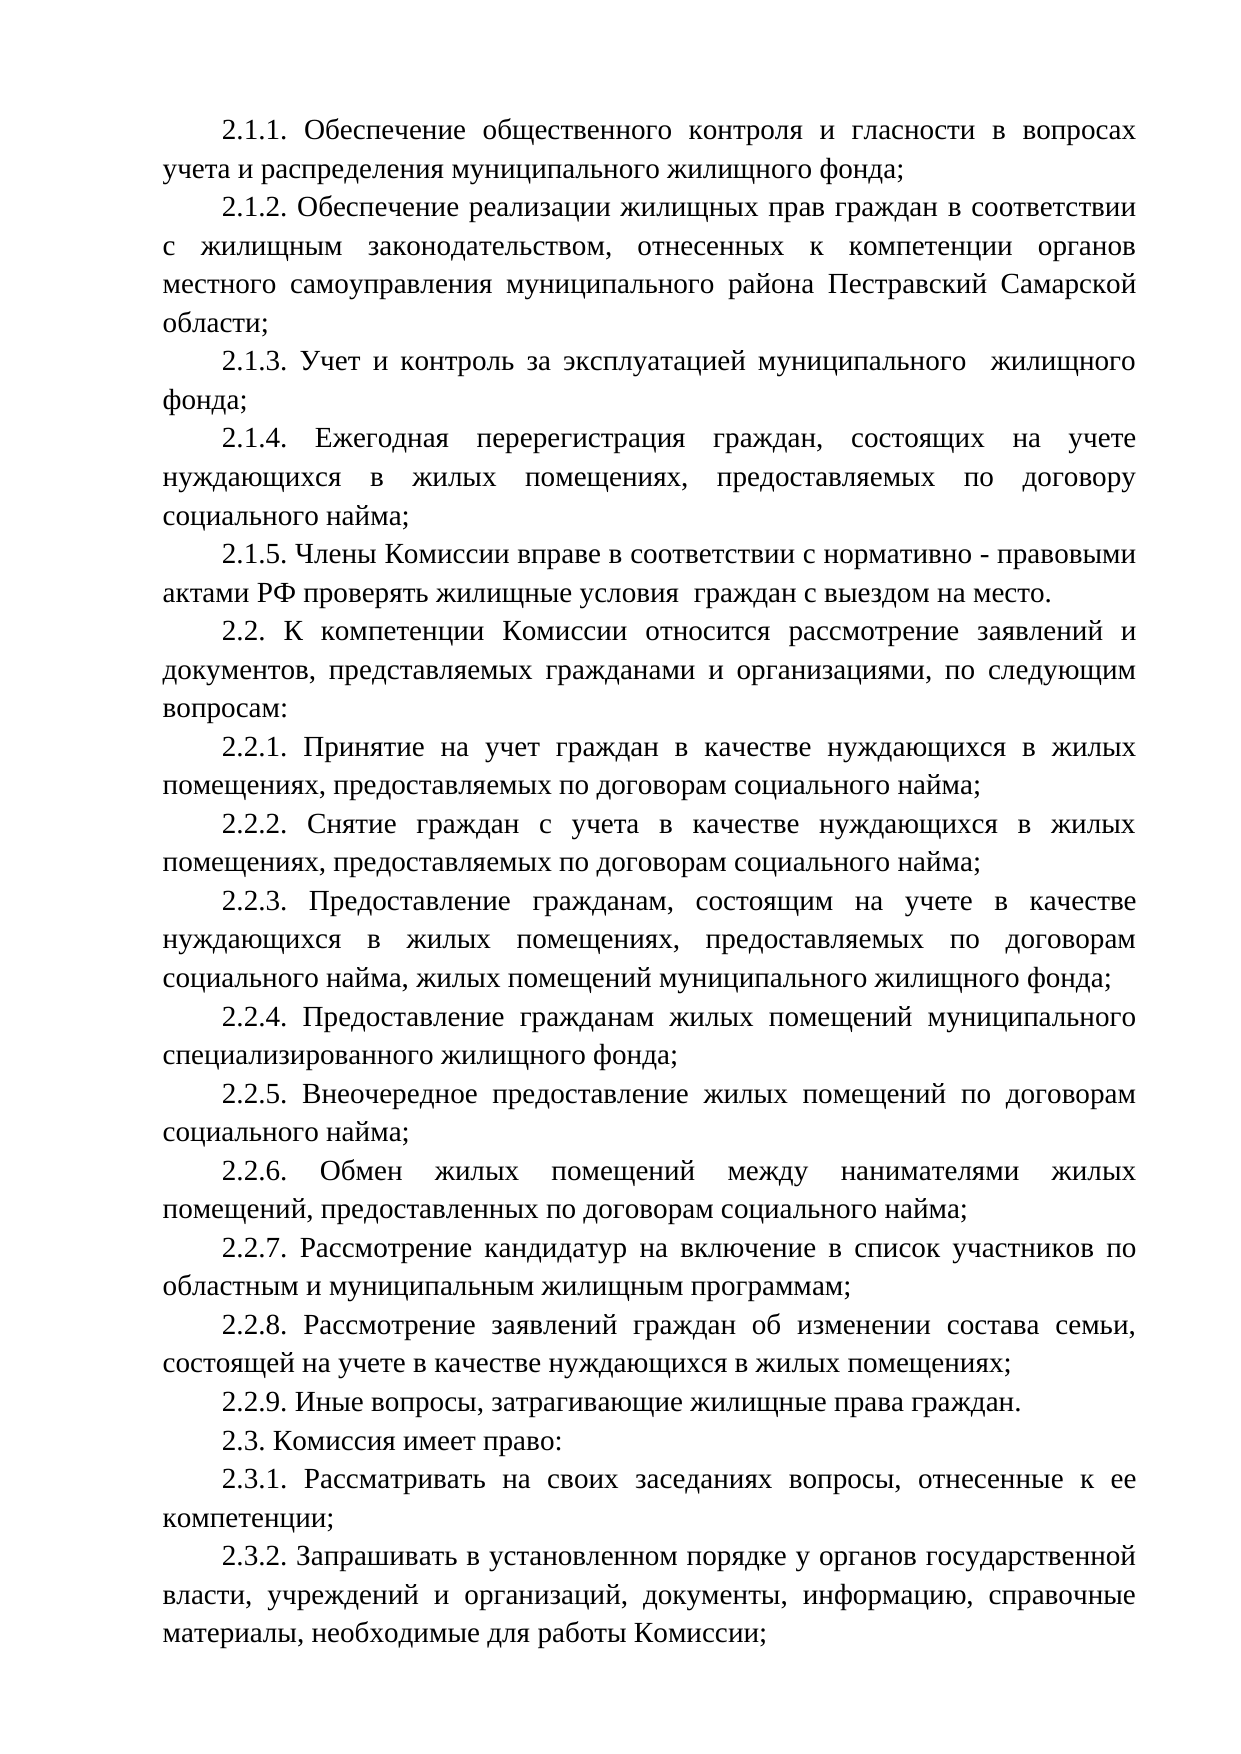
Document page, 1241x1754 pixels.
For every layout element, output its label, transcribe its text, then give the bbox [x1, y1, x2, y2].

text 2.2.9. Иные вопросы, затрагивающие жилищные права граждан. [162, 1384, 1137, 1418]
text 2.2.6. Обмен жилых помещений между нанимателями жилых помещений, предоставленных по договорам социального найма; [162, 1153, 1137, 1225]
text 2.2.3. Предоставление гражданам, состоящим на учете в качестве нуждающихся в жилых помещениях, предоставляемых по договорам социального найма, жилых помещений муниципального жилищного фонда; [162, 883, 1137, 994]
text 2.1.2. Обеспечение реализации жилищных прав граждан в соответствии с жилищным законодательством, отнесенных к компетенции органов местного самоуправления муниципального района Пестравский Самарской области; [162, 189, 1137, 338]
text 2.2.5. Внеочередное предоставление жилых помещений по договорам социального найма; [162, 1076, 1137, 1148]
text 2.3. Комиссия имеет право: [162, 1423, 1137, 1456]
text 2.2. К компетенции Комиссии относится рассмотрение заявлений и документов, представляемых гражданами и организациями, по следующим вопросам: [162, 613, 1137, 724]
text 2.3.2. Запрашивать в установленном порядке у органов государственной власти, учреждений и организаций, документы, информацию, справочные материалы, необходимые для работы Комиссии; [162, 1538, 1137, 1649]
text 2.2.1. Принятие на учет граждан в качестве нуждающихся в жилых помещениях, предоставляемых по договорам социального найма; [162, 729, 1137, 801]
text 2.1.1. Обеспечение общественного контроля и гласности в вопросах учета и распределения муниципального жилищного фонда; [162, 112, 1137, 184]
text 2.2.4. Предоставление гражданам жилых помещений муниципального специализированного жилищного фонда; [162, 999, 1137, 1071]
text 2.2.2. Снятие граждан с учета в качестве нуждающихся в жилых помещениях, предоставляемых по договорам социального найма; [162, 806, 1137, 878]
text 2.2.7. Рассмотрение кандидатур на включение в список участников по областным и муниципальным жилищным программам; [162, 1230, 1137, 1302]
text 2.3.1. Рассматривать на своих заседаниях вопросы, отнесенные к ее компетенции; [162, 1461, 1137, 1533]
text 2.1.5. Члены Комиссии вправе в соответствии с нормативно - правовыми актами РФ проверять жилищные условия граждан с выездом на место. [162, 536, 1137, 608]
text 2.1.3. Учет и контроль за эксплуатацией муниципального жилищного фонда; [162, 343, 1137, 416]
text 2.1.4. Ежегодная перерегистрация граждан, состоящих на учете нуждающихся в жилых помещениях, предоставляемых по договору социального найма; [162, 421, 1137, 531]
text 2.2.8. Рассмотрение заявлений граждан об изменении состава семьи, состоящей на учете в качестве нуждающихся в жилых помещениях; [162, 1307, 1137, 1379]
